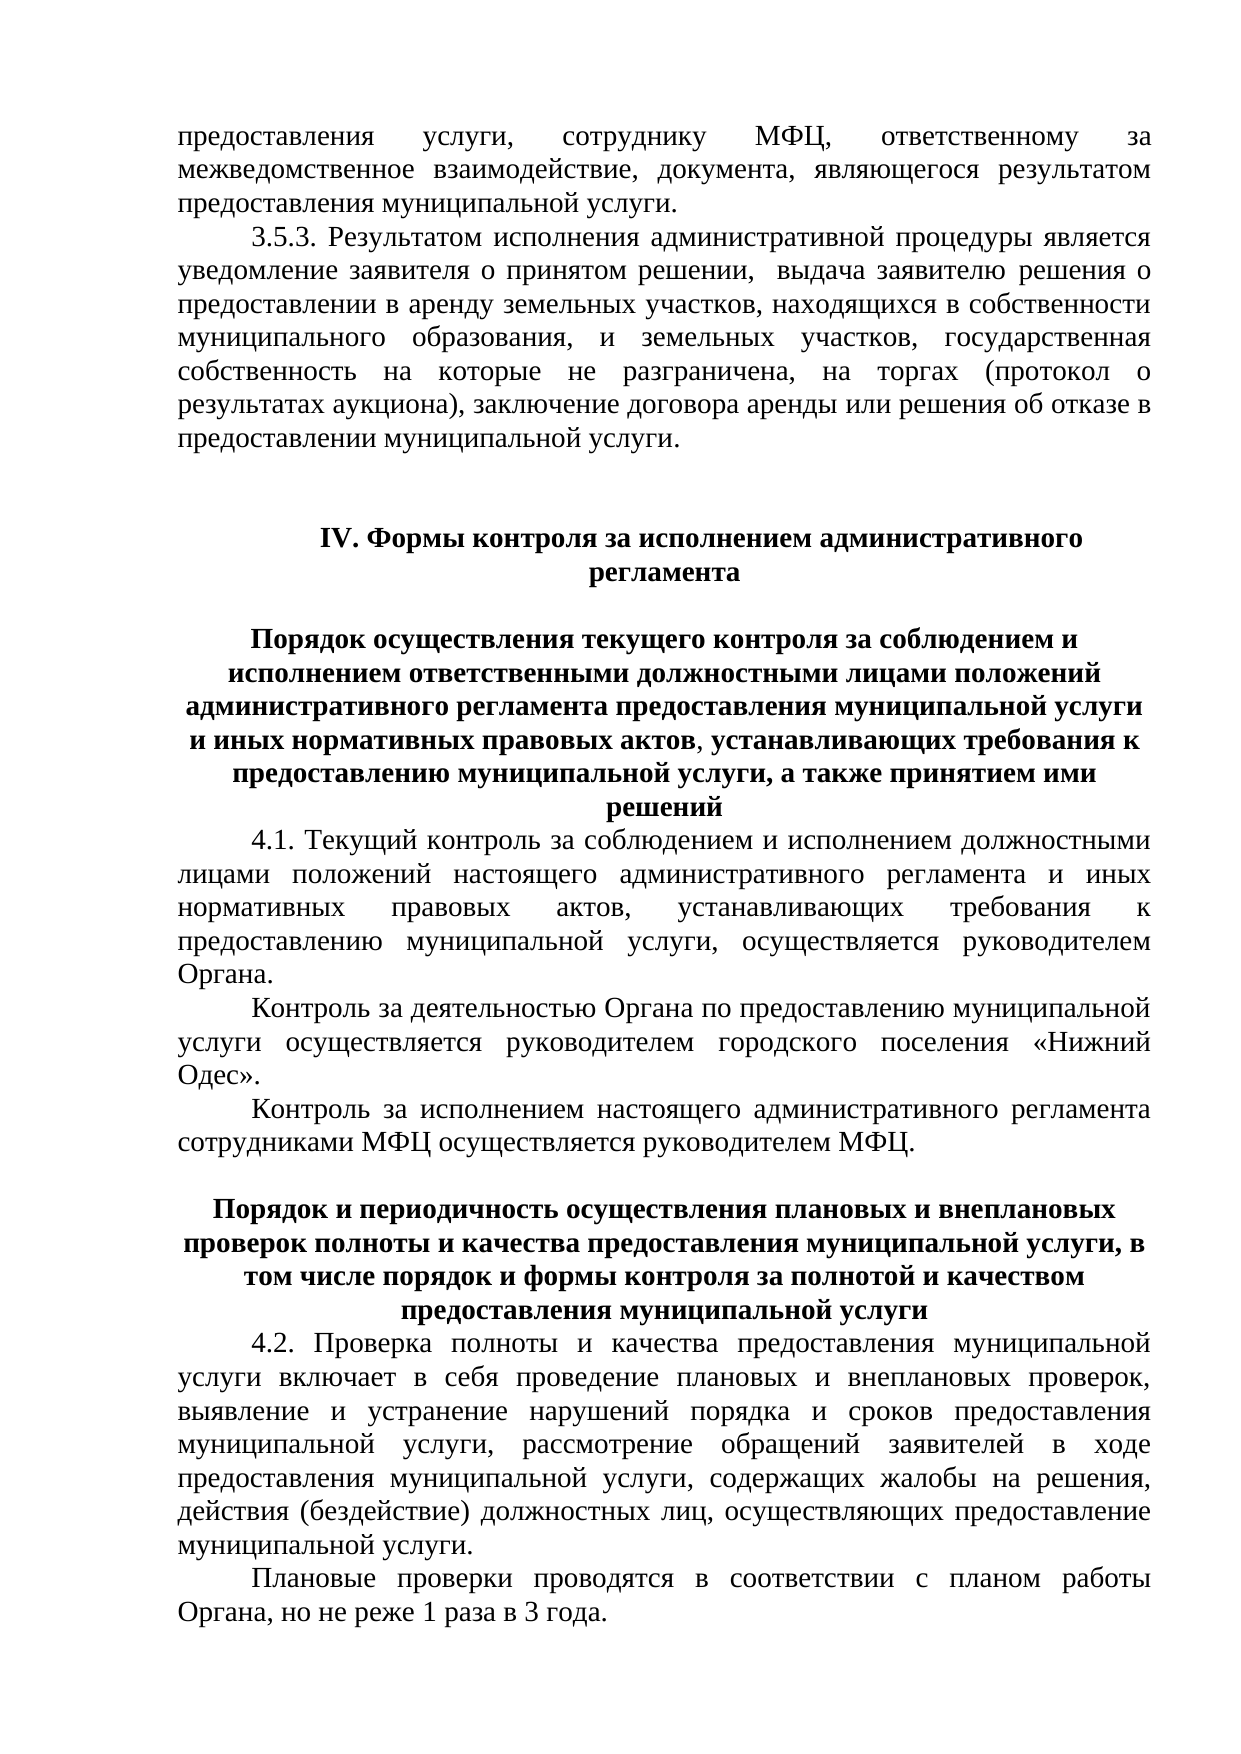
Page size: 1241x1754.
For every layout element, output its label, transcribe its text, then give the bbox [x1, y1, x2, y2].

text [177, 118, 1152, 219]
text 3.5.3. Результатом исполнения административной процедуры является уведомление заявителя о принятом решении, выдача заявителю решения о предоставлении в аренду земельных участков, находящихся в собственности муниципального образования, и земельных участков, государственная собственность на которые не разграничена, на торгах (протокол о результатах аукциона), заключение договора аренды или решения об отказе в предоставлении муниципальной услуги. [177, 219, 1152, 453]
text Контроль за деятельностью Органа по предоставлению муниципальной услуги осуществляется руководителем городского поселения «Нижний Одес». [177, 990, 1152, 1091]
text Плановые проверки проводятся в соответствии с планом работы Органа, но не реже 1 раза в 3 года. [177, 1560, 1152, 1627]
text Порядок и периодичность осуществления плановых и внеплановых проверок полноты и качества предоставления муниципальной услуги, в том числе порядок и формы контроля за полнотой и качеством предоставления муниципальной услуги [177, 1191, 1152, 1326]
text 4.1. Текущий контроль за соблюдением и исполнением должностными лицами положений настоящего административного регламента и иных нормативных правовых актов, устанавливающих требования к предоставлению муниципальной услуги, осуществляется руководителем Органа. [177, 822, 1152, 990]
text IV. Формы контроля за исполнением административного регламента [177, 521, 1152, 588]
text 4.2. Проверка полноты и качества предоставления муниципальной услуги включает в себя проведение плановых и внеплановых проверок, выявление и устранение нарушений порядка и сроков предоставления муниципальной услуги, рассмотрение обращений заявителей в ходе предоставления муниципальной услуги, содержащих жалобы на решения, действия (бездействие) должностных лиц, осуществляющих предоставление муниципальной услуги. [177, 1326, 1152, 1560]
text Порядок осуществления текущего контроля за соблюдением и исполнением ответственными должностными лицами положений административного регламента предоставления муниципальной услуги и иных нормативных правовых актов, устанавливающих требования к предоставлению муниципальной услуги, а также принятием ими решений [177, 621, 1152, 822]
text Контроль за исполнением настоящего административного регламента сотрудниками МФЦ осуществляется руководителем МФЦ. [177, 1091, 1152, 1158]
